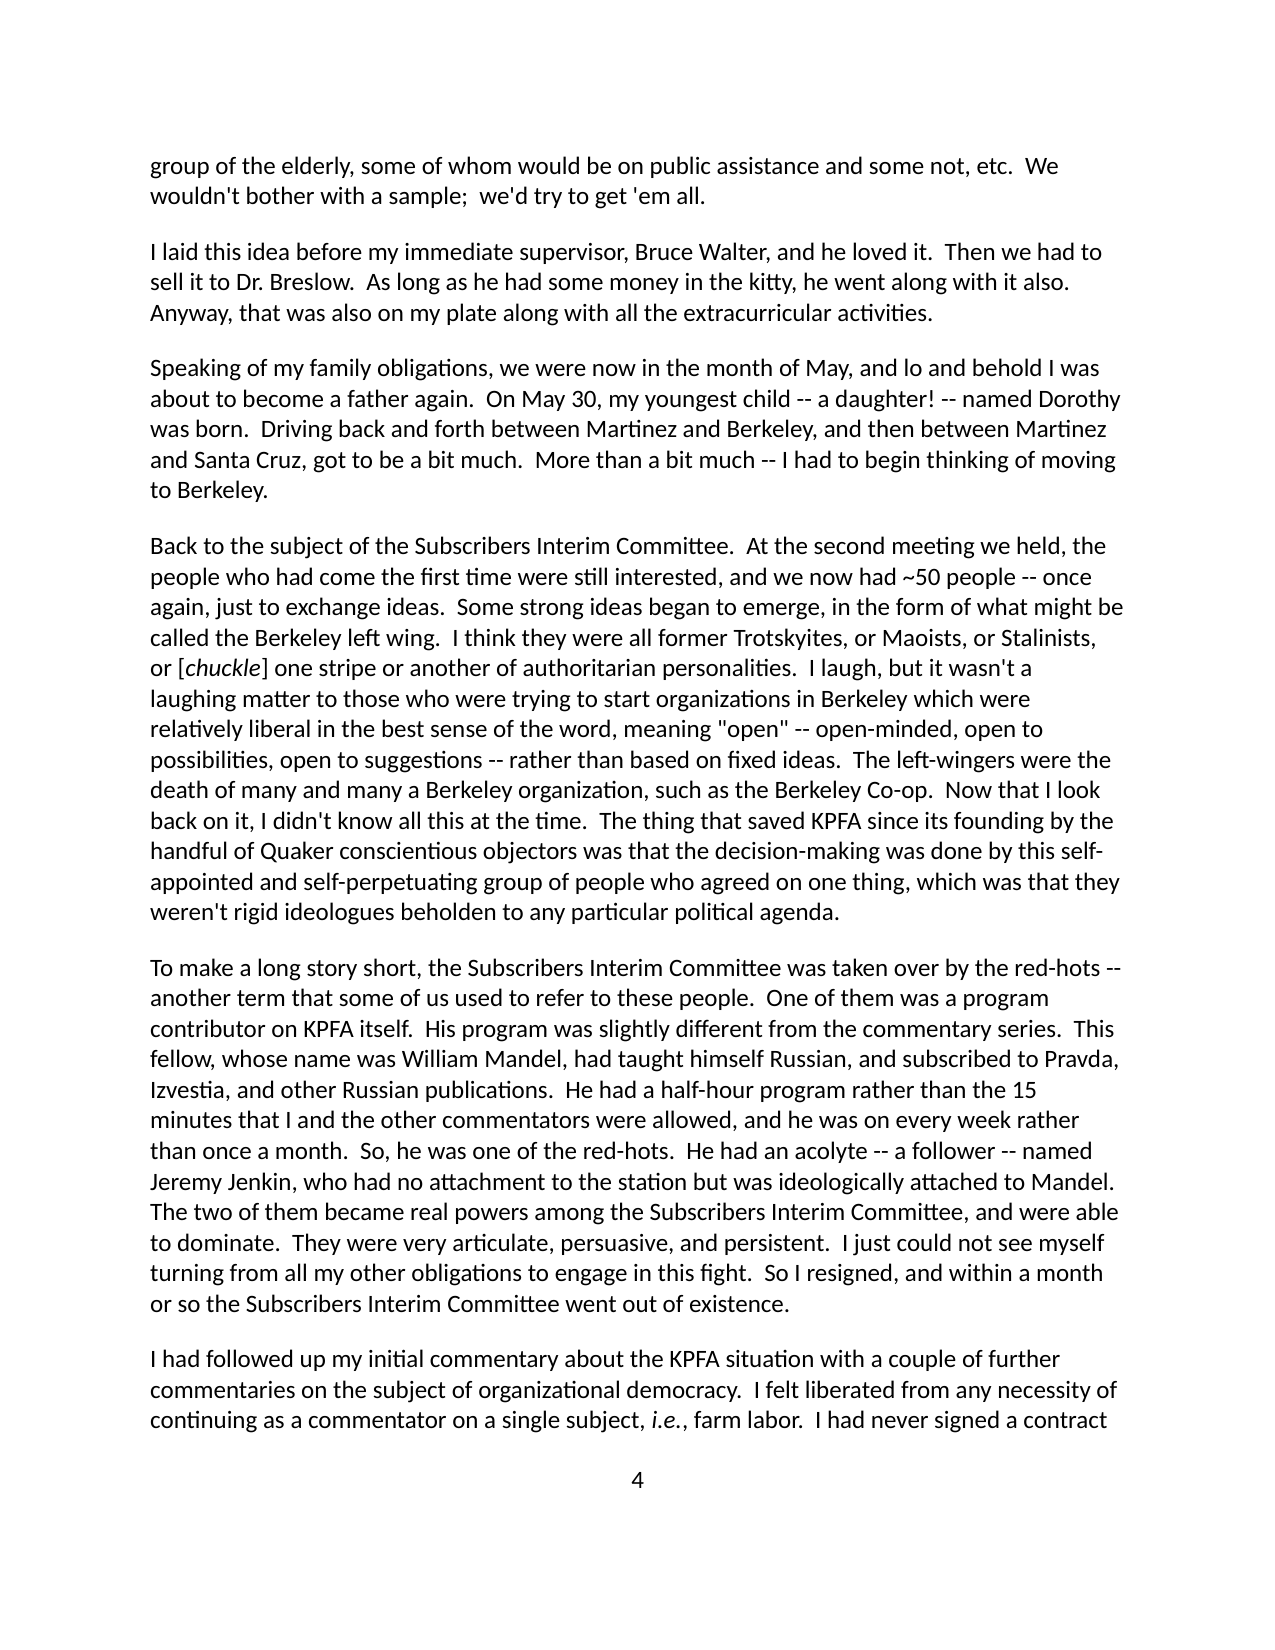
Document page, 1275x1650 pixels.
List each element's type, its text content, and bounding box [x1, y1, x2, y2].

text Back to the subject of the Subscribers Interim Committee. At the second meeting we held, the people who had come the first time were still interested, and we now had ~50 people -- once again, just to exchange ideas. Some strong ideas began to emerge, in the form of what might be called the Berkeley left wing. I think they were all former Trotskyites, or Maoists, or Stalinists, or [chuckle] one stripe or another of authoritarian personalities. I laugh, but it wasn't a laughing matter to those who were trying to start organizations in Berkeley which were relatively liberal in the best sense of the word, meaning "open" -- open-minded, open to possibilities, open to suggestions -- rather than based on fixed ideas. The left-wingers were the death of many and many a Berkeley organization, such as the Berkeley Co-op. Now that I look back on it, I didn't know all this at the time. The thing that saved KPFA since its founding by the handful of Quaker conscientious objectors was that the decision-making was done by this self-appointed and self-perpetuating group of people who agreed on one thing, which was that they weren't rigid ideologues beholden to any particular political agenda. [150, 530, 1125, 927]
text I laid this idea before my immediate supervisor, Bruce Walter, and he loved it. Then we had to sell it to Dr. Breslow. As long as he had some money in the kitty, he went along with it also. Anyway, that was also on my plate along with all the extracurricular activities. [150, 236, 1125, 328]
text Speaking of my family obligations, we were now in the month of May, and lo and behold I was about to become a father again. On May 30, my youngest child -- a daughter! -- named Dorothy was born. Driving back and forth between Martinez and Berkeley, and then between Martinez and Santa Cruz, got to be a bit much. More than a bit much -- I had to begin thinking of moving to Berkeley. [150, 353, 1125, 505]
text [150, 150, 1125, 211]
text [150, 1343, 1125, 1435]
text To make a long story short, the Subscribers Interim Committee was taken over by the red-hots -- another term that some of us used to refer to these people. One of them was a program contributor on KPFA itself. His program was slightly different from the commentary series. This fellow, whose name was William Mandel, had taught himself Russian, and subscribed to Pravda, Izvestia, and other Russian publications. He had a half-hour program rather than the 15 minutes that I and the other commentators were allowed, and he was on every week rather than once a month. So, he was one of the red-hots. He had an acolyte -- a follower -- named Jeremy Jenkin, who had no attachment to the station but was ideologically attached to Mandel. The two of them became real powers among the Subscribers Interim Committee, and were able to dominate. They were very articulate, persuasive, and persistent. I just could not see myself turning from all my other obligations to engage in this fight. So I resigned, and within a month or so the Subscribers Interim Committee went out of existence. [150, 952, 1125, 1318]
